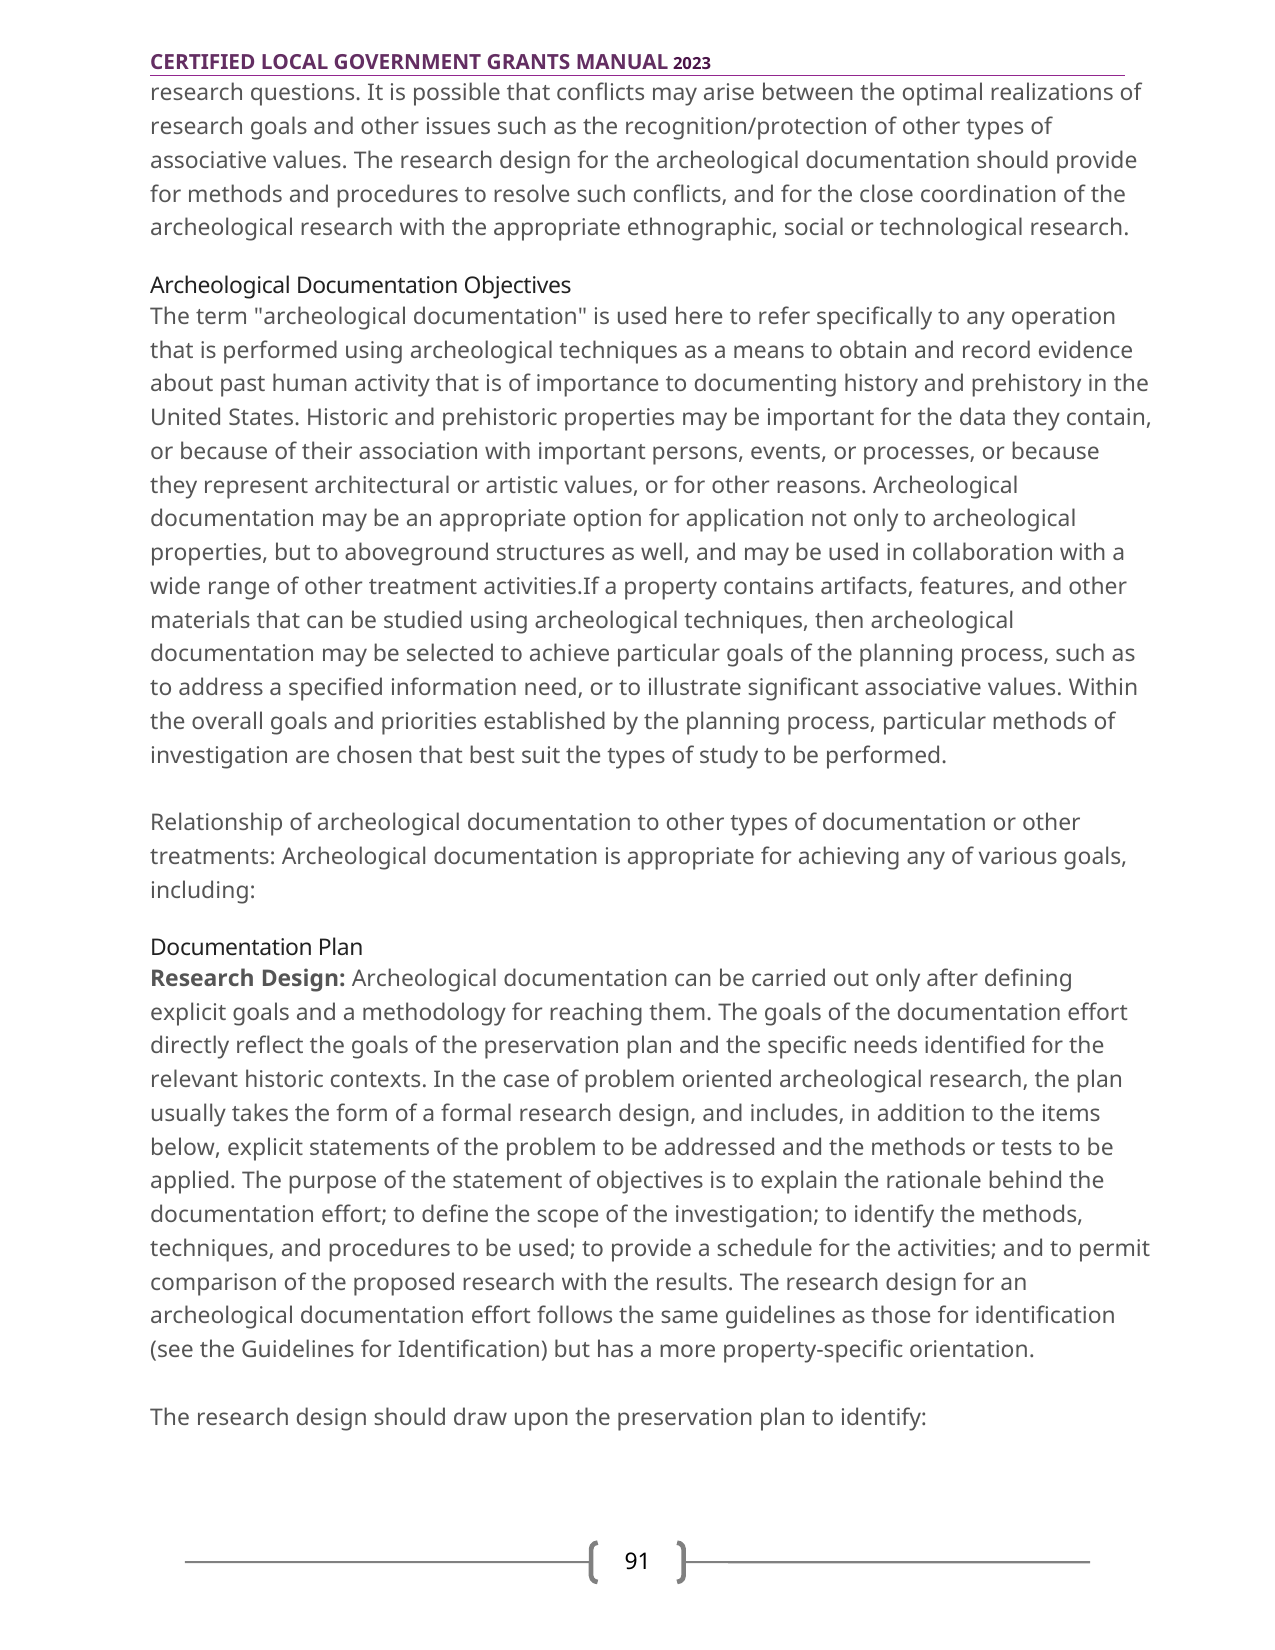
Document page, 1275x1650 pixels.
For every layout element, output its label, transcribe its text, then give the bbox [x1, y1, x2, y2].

text The term "archeological documentation" is used here to refer specifically to any operation that is performed using archeological techniques as a means to obtain and record evidence about past human activity that is of importance to documenting history and prehistory in the United States. Historic and prehistoric properties may be important for the data they contain, or because of their association with important persons, events, or processes, or because they represent architectural or artistic values, or for other reasons. Archeological documentation may be an appropriate option for application not only to archeological properties, but to aboveground structures as well, and may be used in collaboration with a wide range of other treatment activities.If a property contains artifacts, features, and other materials that can be studied using archeological techniques, then archeological documentation may be selected to achieve particular goals of the planning process, such as to address a specified information need, or to illustrate significant associative values. Within the overall goals and priorities established by the planning process, particular methods of investigation are chosen that best suit the types of study to be performed. Relationship of archeological documentation to other types of documentation or other treatments: Archeological documentation is appropriate for achieving any of various goals, including: [150, 300, 1153, 905]
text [150, 962, 1153, 1466]
subtitle Documentation Plan [150, 931, 1153, 962]
subtitle Archeological Documentation Objectives [150, 268, 1153, 300]
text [150, 76, 1153, 243]
